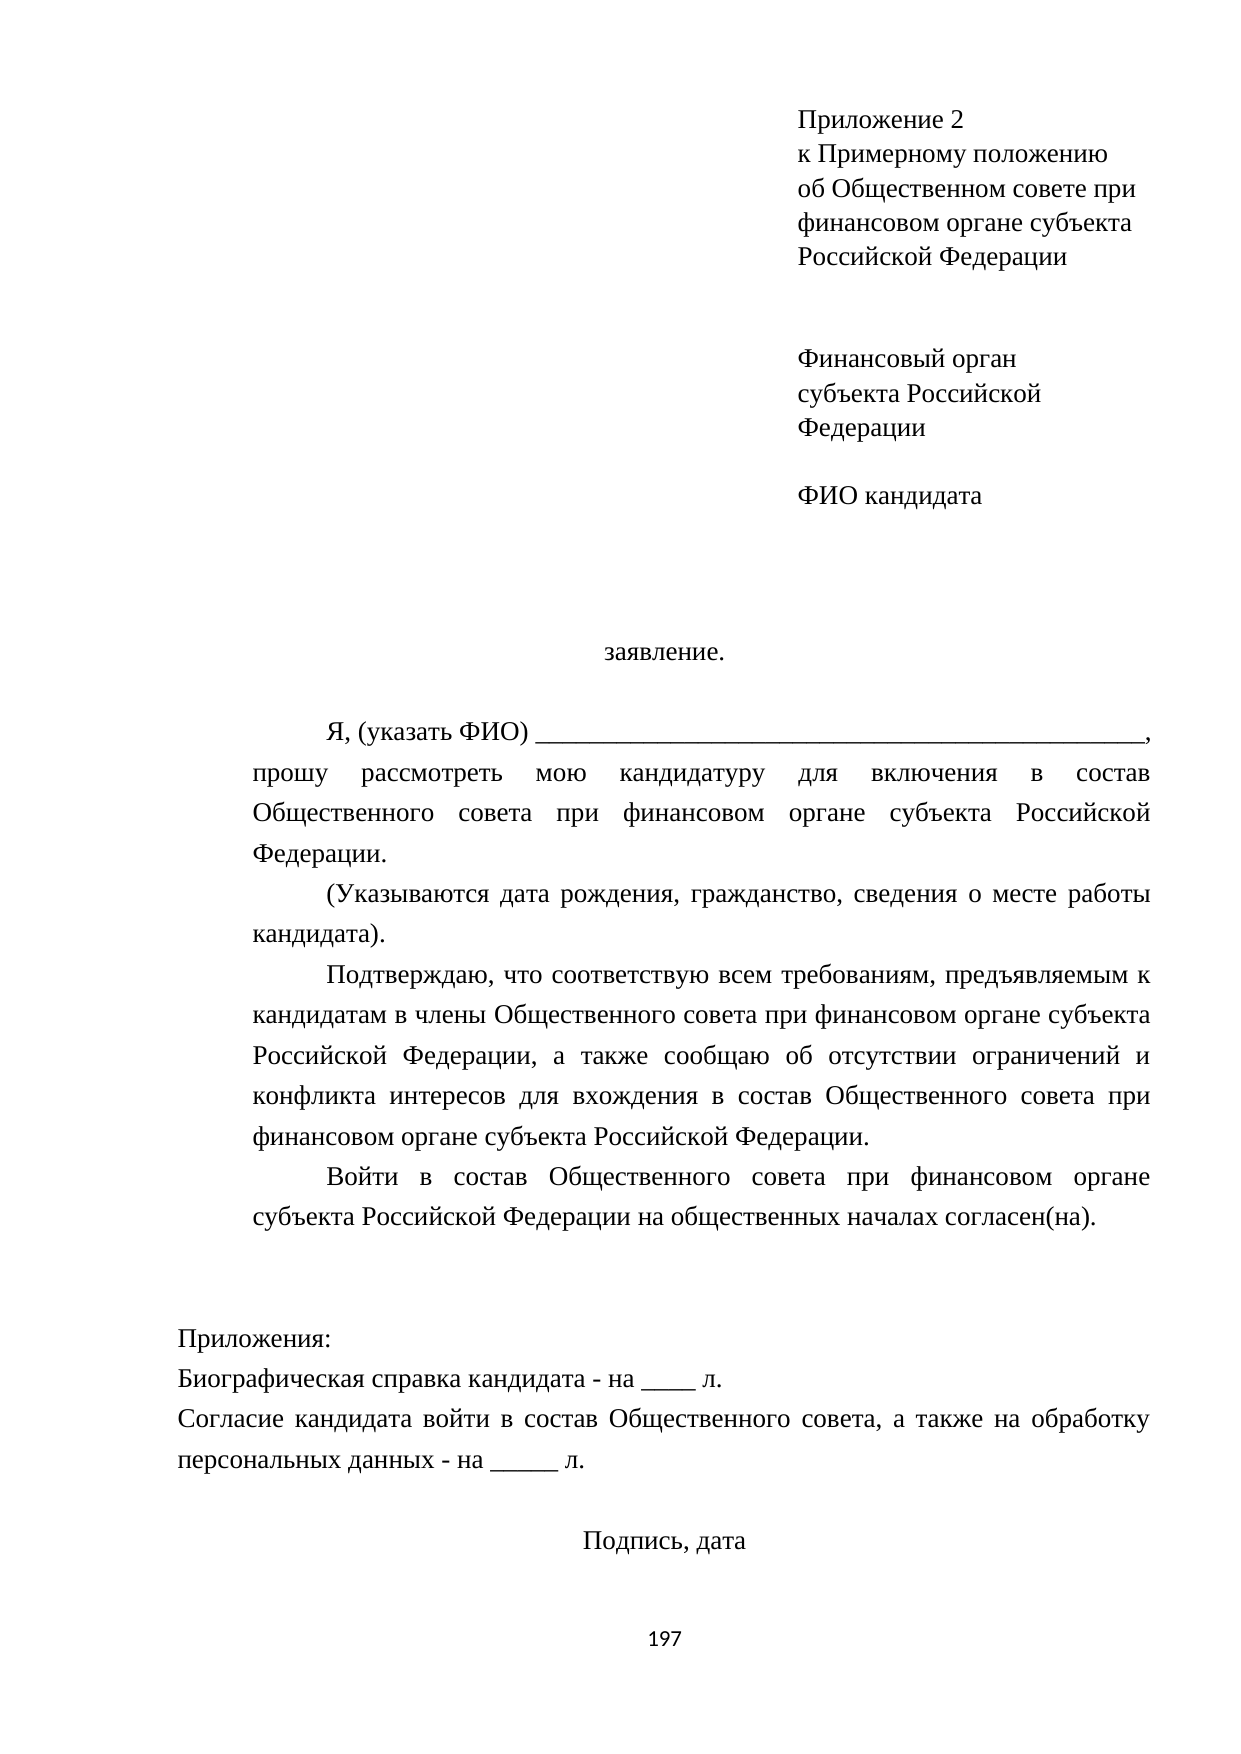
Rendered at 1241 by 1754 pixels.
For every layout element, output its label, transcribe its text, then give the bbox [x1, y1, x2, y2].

text Подтверждаю, что соответствую всем требованиям, предъявляемым к кандидатам в члены Общественного совета при финансовом органе субъекта Российской Федерации, а также сообщаю об отсутствии ограничений и конфликта интересов для вхождения в состав Общественного совета при финансовом органе субъекта Российской Федерации. [252, 958, 1152, 1151]
text Приложения: [177, 1322, 1152, 1353]
text (Указываются дата рождения, гражданство, сведения о месте работы кандидата). [252, 877, 1152, 949]
text Войти в состав Общественного совета при финансовом органе субъекта Российской Федерации на общественных началах согласен(на). [252, 1160, 1152, 1232]
text Я, (указать ФИО) _____________________________________________, прошу рассмотреть мою кандидатуру для включения в состав Общественного совета при финансовом органе субъекта Российской Федерации. [252, 716, 1152, 868]
text субъекта Российской Федерации [797, 377, 1152, 442]
text к Примерному положению об Общественном совете при финансовом органе субъекта Российской Федерации [797, 138, 1152, 271]
text ФИО кандидата [797, 479, 1152, 510]
text Приложение 2 [797, 103, 1152, 134]
text Финансовый орган [797, 343, 1152, 374]
text заявление. [177, 635, 1152, 666]
text Подпись, дата [177, 1524, 1152, 1555]
text Биографическая справка кандидата - на ____ л. [177, 1362, 1152, 1393]
text Согласие кандидата войти в состав Общественного совета, а также на обработку персональных данных - на _____ л. [177, 1403, 1152, 1474]
